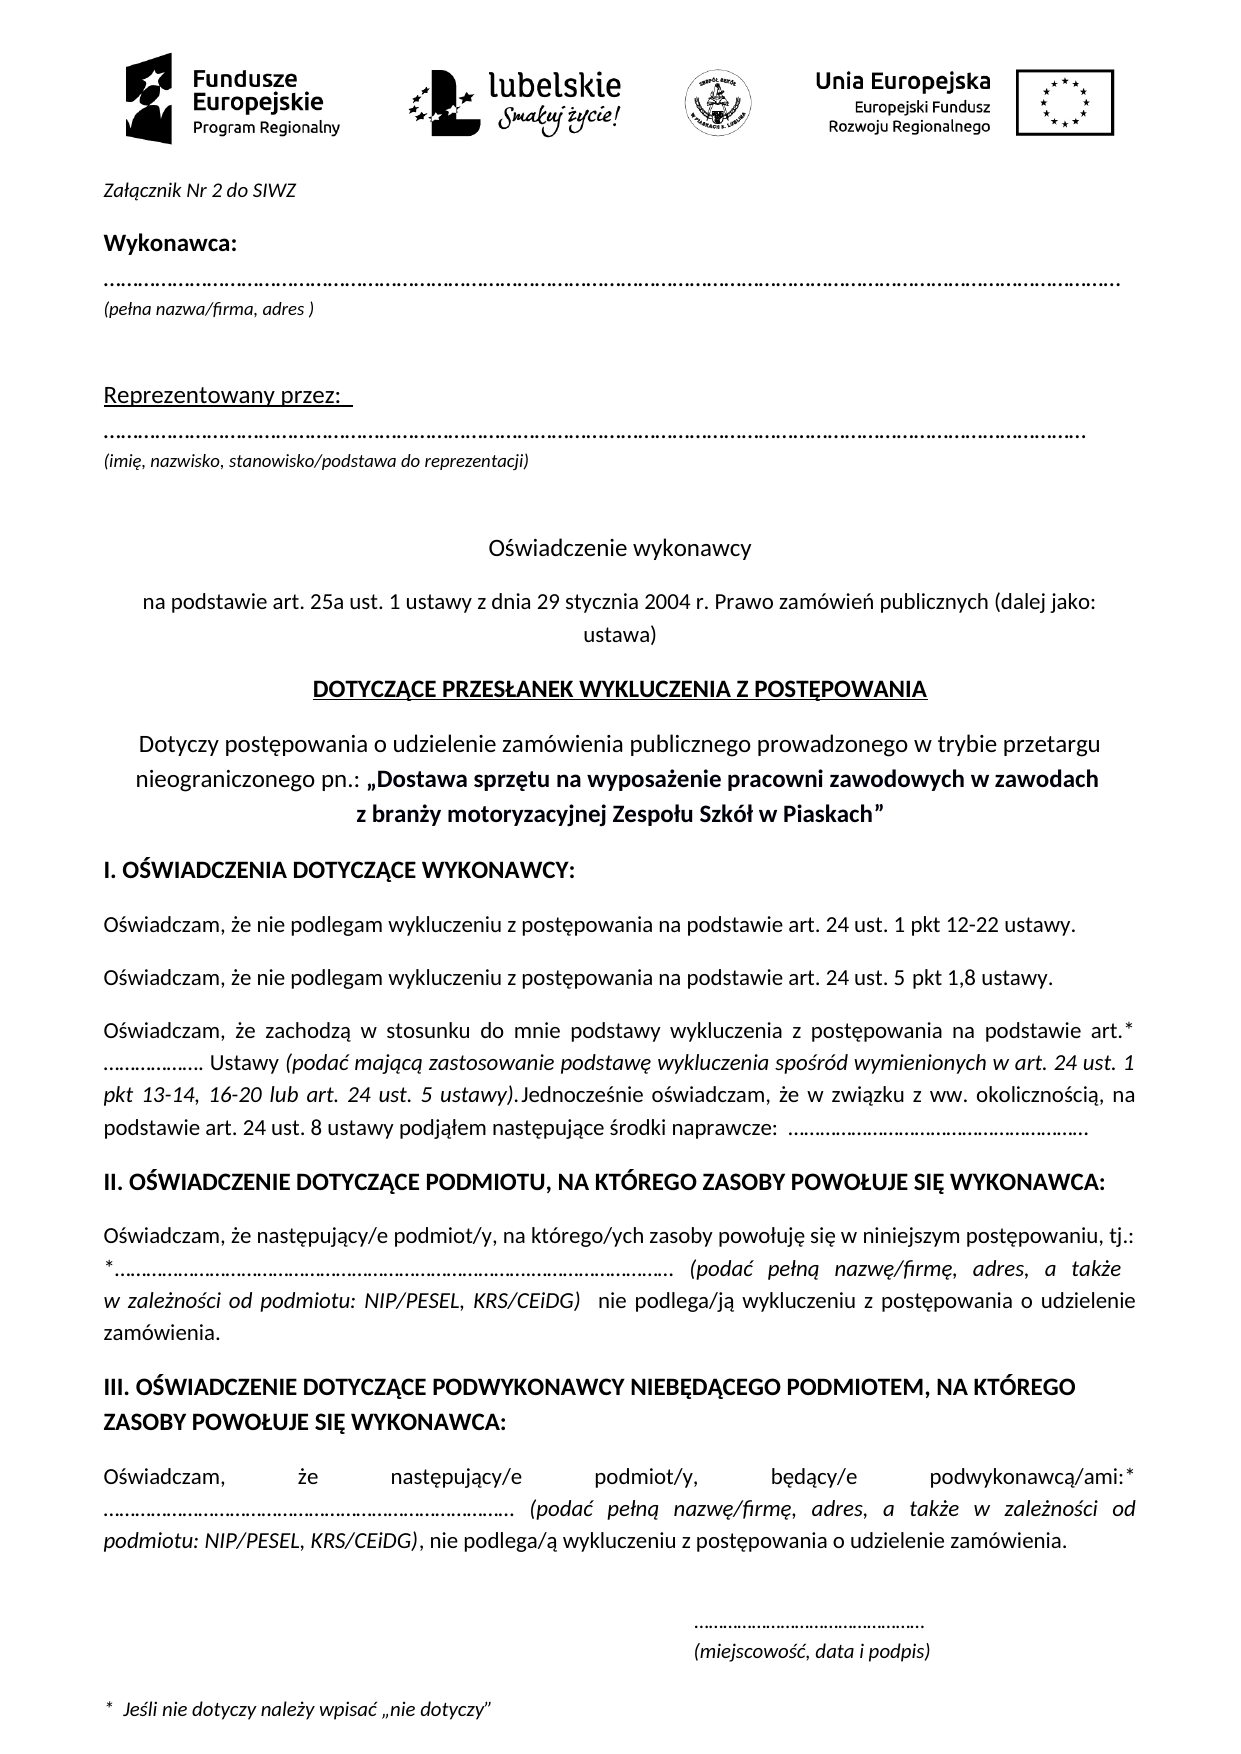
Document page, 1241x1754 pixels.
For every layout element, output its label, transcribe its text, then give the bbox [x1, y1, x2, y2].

text ………………………………………… [103, 1609, 1137, 1634]
text Oświadczam, że zachodzą w stosunku do mnie podstawy wykluczenia z postępowania na podstawie art.* ………………. Ustawy (podać mającą zastosowanie podstawę wykluczenia spośród wymienionych w art. 24 ust. 1 pkt 13-14, 16-20 lub art. 24 ust. 5 ustawy).Jednocześnie oświadczam, że w związku z ww. okolicznością, na podstawie art. 24 ust. 8 ustawy podjąłem następujące środki naprawcze: ………………………………………………… [103, 1016, 1137, 1141]
text II. OŚWIADCZENIE DOTYCZĄCE PODMIOTU, NA KTÓREGO ZASOBY POWOŁUJE SIĘ WYKONAWCA: [103, 1166, 1137, 1196]
text (miejscowość, data i podpis) [619, 1638, 1137, 1663]
text Wykonawca: …………………………………………………………………………………………………………………………………………………………… [103, 227, 1137, 293]
text Reprezentowany przez: ……………………………………………………………………………………………………………………………………………………… [103, 379, 1137, 445]
text na podstawie art. 25a ust. 1 ustawy z dnia 29 stycznia 2004 r. Prawo zamówień publicznych (dalej jako: ustawa) [103, 587, 1137, 648]
text III. OŚWIADCZENIE DOTYCZĄCE PODWYKONAWCY NIEBĘDĄCEGO PODMIOTEM, NA KTÓREGO ZASOBY POWOŁUJE SIĘ WYKONAWCA: [103, 1371, 1137, 1437]
text * Jeśli nie dotyczy należy wpisać „nie dotyczy” [103, 1696, 1137, 1722]
text DOTYCZĄCE PRZESŁANEK WYKLUCZENIA Z POSTĘPOWANIA [103, 673, 1137, 703]
text Oświadczam, że nie podlegam wykluczeniu z postępowania na podstawie art. 24 ust. 1 pkt 12-22 ustawy. [103, 910, 1137, 938]
text Załącznik Nr 2 do SIWZ [103, 177, 1137, 203]
text Dotyczy postępowania o udzielenie zamówienia publicznego prowadzonego w trybie przetargu nieograniczonego pn.: „Dostawa sprzętu na wyposażenie pracowni zawodowych w zawodach z branży motoryzacyjnej Zespołu Szkół w Piaskach” [103, 728, 1137, 829]
text (pełna nazwa/firma, adres ) [103, 297, 517, 320]
text (imię, nazwisko, stanowisko/podstawa do reprezentacji) [103, 449, 635, 472]
text Oświadczam, że następujący/e podmiot/y, będący/e podwykonawcą/ami:* …………………………………………………………………… (podać pełną nazwę/firmę, adres, a także w zależności od podmiotu: NIP/PESEL, KRS/CEiDG), nie podlega/ą wykluczeniu z postępowania o udzielenie zamówienia. [103, 1462, 1137, 1554]
text Oświadczenie wykonawcy [103, 532, 1137, 562]
text I. OŚWIADCZENIA DOTYCZĄCE WYKONAWCY: [103, 854, 1137, 885]
text Oświadczam, że następujący/e podmiot/y, na którego/ych zasoby powołuję się w niniejszym postępowaniu, tj.: *…………………………………………………………………….……………………… (podać pełną nazwę/firmę, adres, a także w zależności od podmiotu: NIP/PESEL, KRS/CEiDG) nie podlega/ją wykluczeniu z postępowania o udzielenie zamówienia. [103, 1222, 1137, 1346]
picture [103, 43, 1137, 153]
text Oświadczam, że nie podlegam wykluczeniu z postępowania na podstawie art. 24 ust. 5 pkt 1,8 ustawy. [103, 963, 1137, 991]
